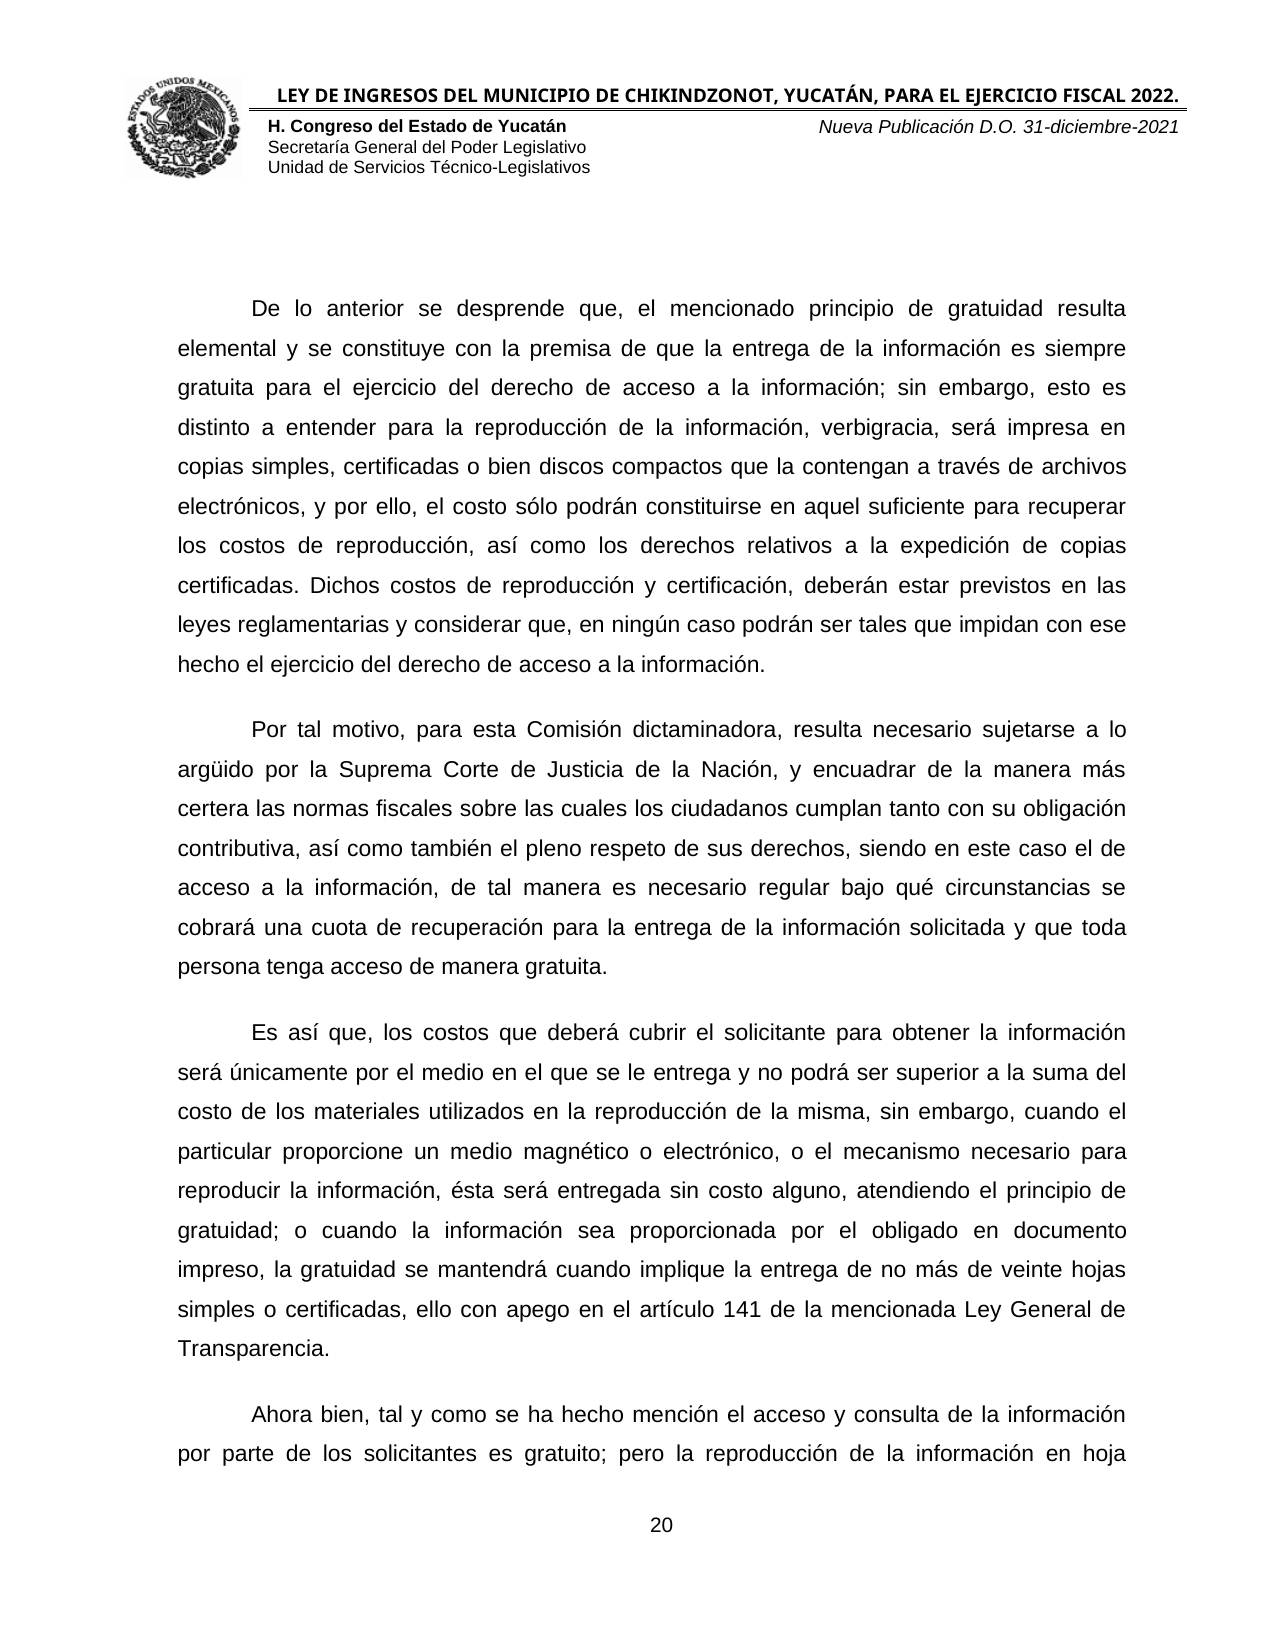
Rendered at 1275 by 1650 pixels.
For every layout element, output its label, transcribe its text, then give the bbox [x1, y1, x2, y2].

text Por tal motivo, para esta Comisión dictaminadora, resulta necesario sujetarse a lo argüido por la Suprema Corte de Justicia de la Nación, y encuadrar de la manera más certera las normas fiscales sobre las cuales los ciudadanos cumplan tanto con su obligación contributiva, así como también el pleno respeto de sus derechos, siendo en este caso el de acceso a la información, de tal manera es necesario regular bajo qué circunstancias se cobrará una cuota de recuperación para la entrega de la información solicitada y que toda persona tenga acceso de manera gratuita. [177, 716, 1127, 980]
text De lo anterior se desprende que, el mencionado principio de gratuidad resulta elemental y se constituye con la premisa de que la entrega de la información es siempre gratuita para el ejercicio del derecho de acceso a la información; sin embargo, esto es distinto a entender para la reproducción de la información, verbigracia, será impresa en copias simples, certificadas o bien discos compactos que la contengan a través de archivos electrónicos, y por ello, el costo sólo podrán constituirse en aquel suficiente para recuperar los costos de reproducción, así como los derechos relativos a la expedición de copias certificadas. Dichos costos de reproducción y certificación, deberán estar previstos en las leyes reglamentarias y considerar que, en ningún caso podrán ser tales que impidan con ese hecho el ejercicio del derecho de acceso a la información. [177, 295, 1127, 677]
text Es así que, los costos que deberá cubrir el solicitante para obtener la información será únicamente por el medio en el que se le entrega y no podrá ser superior a la suma del costo de los materiales utilizados en la reproducción de la misma, sin embargo, cuando el particular proporcione un medio magnético o electrónico, o el mecanismo necesario para reproducir la información, ésta será entregada sin costo alguno, atendiendo el principio de gratuidad; o cuando la información sea proporcionada por el obligado en documento impreso, la gratuidad se mantendrá cuando implique la entrega de no más de veinte hojas simples o certificadas, ello con apego en el artículo 141 de la mencionada Ley General de Transparencia. [177, 1019, 1127, 1361]
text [177, 1401, 1127, 1467]
